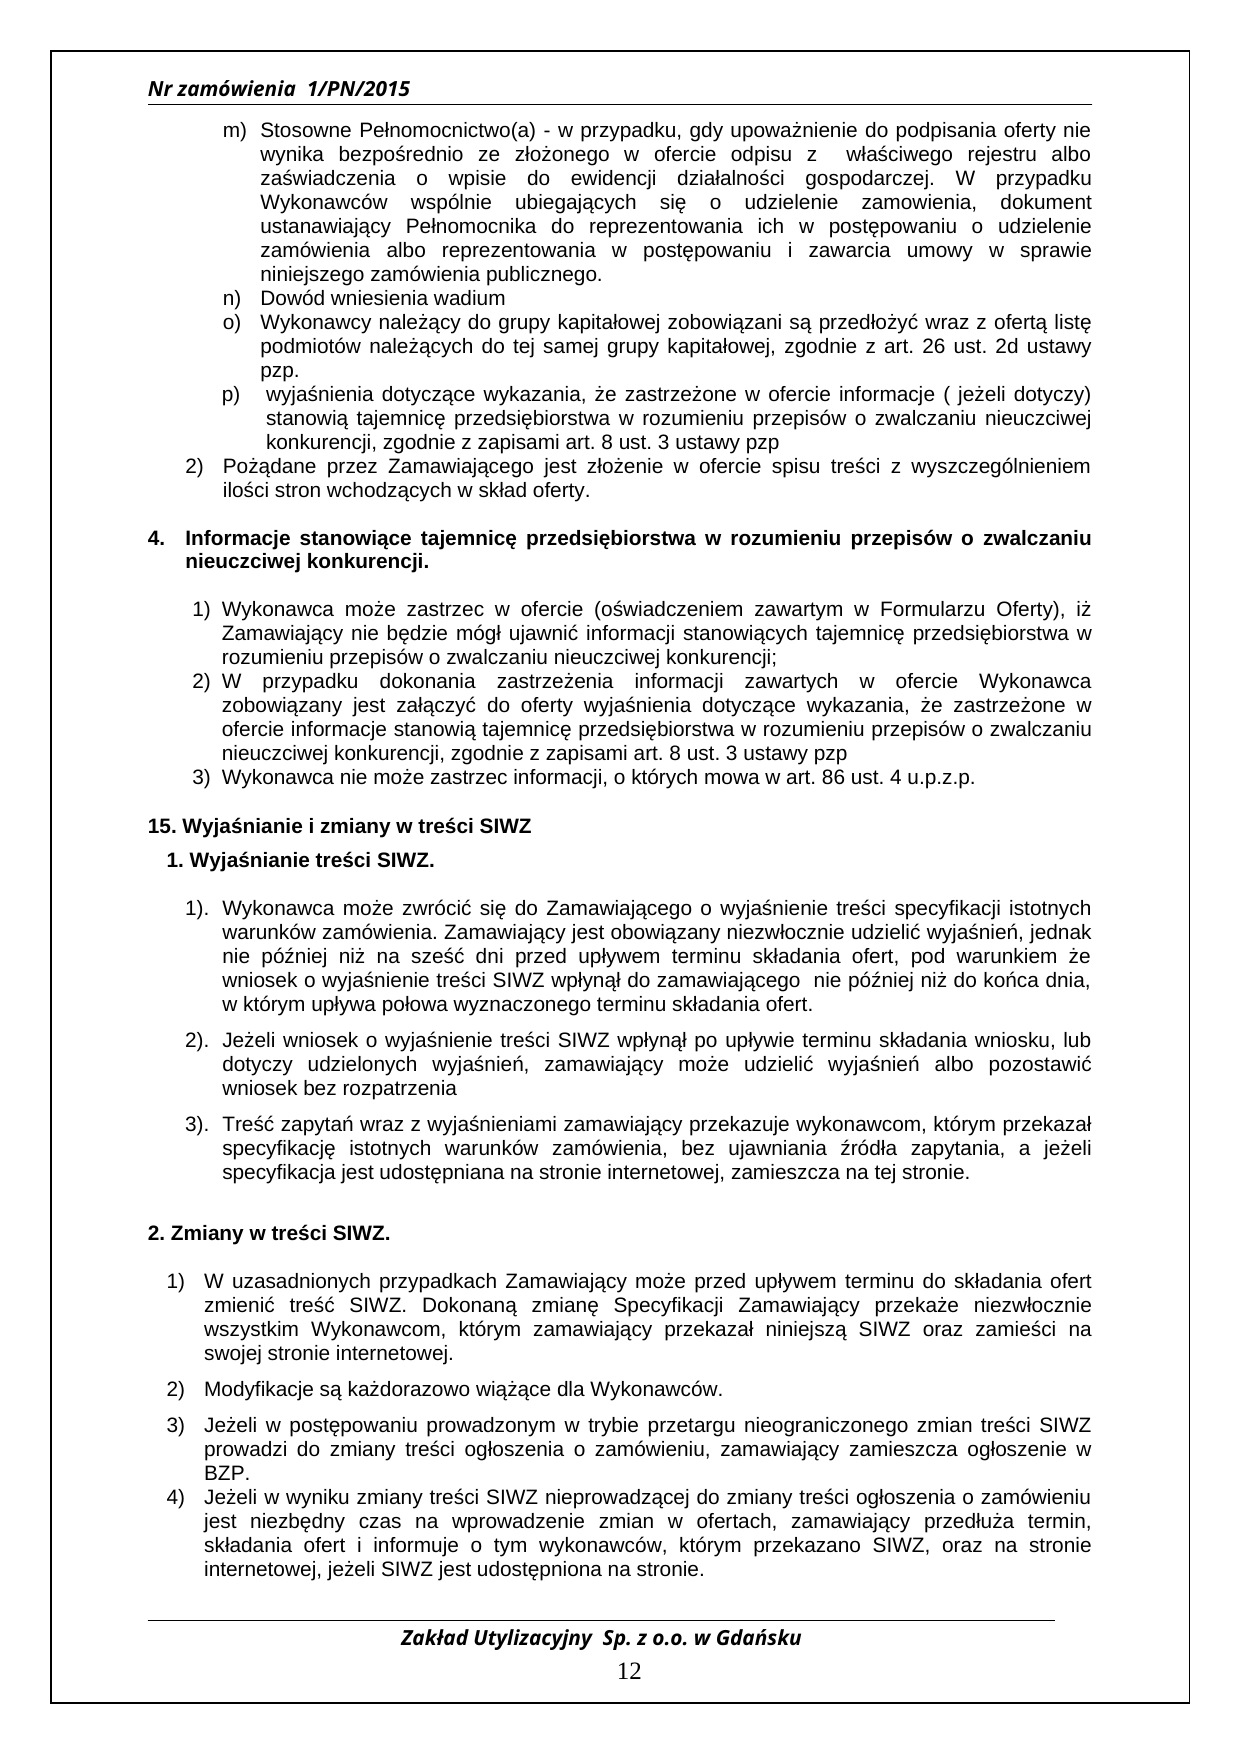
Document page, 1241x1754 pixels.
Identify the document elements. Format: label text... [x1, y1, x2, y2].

text 2. Zmiany w treści SIWZ. [148, 1221, 1092, 1244]
list Dowód wniesienia wadium [223, 286, 1092, 310]
list Modyfikacje są każdorazowo wiążące dla Wykonawców. [166, 1377, 1092, 1401]
list wyjaśnienia dotyczące wykazania, że zastrzeżone w ofercie informacje ( jeżeli dotyczy) stanowią tajemnicę przedsiębiorstwa w rozumieniu przepisów o zwalczaniu nieuczciwej konkurencji, zgodnie z zapisami art. 8 ust. 3 ustawy pzp [222, 382, 1092, 453]
subtitle 15. Wyjaśnianie i zmiany w treści SIWZ [148, 814, 1092, 838]
list W przypadku dokonania zastrzeżenia informacji zawartych w ofercie Wykonawca zobowiązany jest załączyć do oferty wyjaśnienia dotyczące wykazania, że zastrzeżone w ofercie informacje stanowią tajemnicę przedsiębiorstwa w rozumieniu przepisów o zwalczaniu nieuczciwej konkurencji, zgodnie z zapisami art. 8 ust. 3 ustawy pzp [192, 669, 1092, 765]
list Jeżeli w postępowaniu prowadzonym w trybie przetargu nieograniczonego zmian treści SIWZ prowadzi do zmiany treści ogłoszenia o zamówieniu, zamawiający zamieszcza ogłoszenie w BZP. [166, 1413, 1092, 1485]
list Jeżeli wniosek o wyjaśnienie treści SIWZ wpłynął po upływie terminu składania wniosku, lub dotyczy udzielonych wyjaśnień, zamawiający może udzielić wyjaśnień albo pozostawić wniosek bez rozpatrzenia [185, 1028, 1092, 1100]
list Treść zapytań wraz z wyjaśnieniami zamawiający przekazuje wykonawcom, którym przekazał specyfikację istotnych warunków zamówienia, bez ujawniania źródła zapytania, a jeżeli specyfikacja jest udostępniana na stronie internetowej, zamieszcza na tej stronie. [185, 1112, 1092, 1184]
list Wykonawcy należący do grupy kapitałowej zobowiązani są przedłożyć wraz z ofertą listę podmiotów należących do tej samej grupy kapitałowej, zgodnie z art. 26 ust. 2d ustawy pzp. [223, 310, 1092, 382]
text 1. Wyjaśnianie treści SIWZ. [148, 848, 1092, 872]
list Wykonawca nie może zastrzec informacji, o których mowa w art. 86 ust. 4 u.p.z.p. [192, 765, 1092, 789]
list Wykonawca może zastrzec w ofercie (oświadczeniem zawartym w Formularzu Oferty), iż Zamawiający nie będzie mógł ujawnić informacji stanowiących tajemnicę przedsiębiorstwa w rozumieniu przepisów o zwalczaniu nieuczciwej konkurencji; [192, 597, 1092, 669]
list W uzasadnionych przypadkach Zamawiający może przed upływem terminu do składania ofert zmienić treść SIWZ. Dokonaną zmianę Specyfikacji Zamawiający przekaże niezwłocznie wszystkim Wykonawcom, którym zamawiający przekazał niniejszą SIWZ oraz zamieści na swojej stronie internetowej. [166, 1268, 1092, 1364]
list Wykonawca może zwrócić się do Zamawiającego o wyjaśnienie treści specyfikacji istotnych warunków zamówienia. Zamawiający jest obowiązany niezwłocznie udzielić wyjaśnień, jednak nie później niż na sześć dni przed upływem terminu składania ofert, pod warunkiem że wniosek o wyjaśnienie treści SIWZ wpłynął do zamawiającego nie później niż do końca dnia, w którym upływa połowa wyznaczonego terminu składania ofert. [185, 896, 1092, 1015]
list Stosowne Pełnomocnictwo(a) - w przypadku, gdy upoważnienie do podpisania oferty nie wynika bezpośrednio ze złożonego w ofercie odpisu z właściwego rejestru albo zaświadczenia o wpisie do ewidencji działalności gospodarczej. W przypadku Wykonawców wspólnie ubiegających się o udzielenie zamowienia, dokument ustanawiający Pełnomocnika do reprezentowania ich w postępowaniu o udzielenie zamówienia albo reprezentowania w postępowaniu i zawarcia umowy w sprawie niniejszego zamówienia publicznego. [223, 118, 1092, 286]
list Jeżeli w wyniku zmiany treści SIWZ nieprowadzącej do zmiany treści ogłoszenia o zamówieniu jest niezbędny czas na wprowadzenie zmian w ofertach, zamawiający przedłuża termin, składania ofert i informuje o tym wykonawców, którym przekazano SIWZ, oraz na stronie internetowej, jeżeli SIWZ jest udostępniona na stronie. [166, 1485, 1092, 1581]
list Pożądane przez Zamawiającego jest złożenie w ofercie spisu treści z wyszczególnieniem ilości stron wchodzących w skład oferty. [185, 453, 1092, 501]
list Informacje stanowiące tajemnicę przedsiębiorstwa w rozumieniu przepisów o zwalczaniu nieuczciwej konkurencji. [148, 525, 1092, 573]
